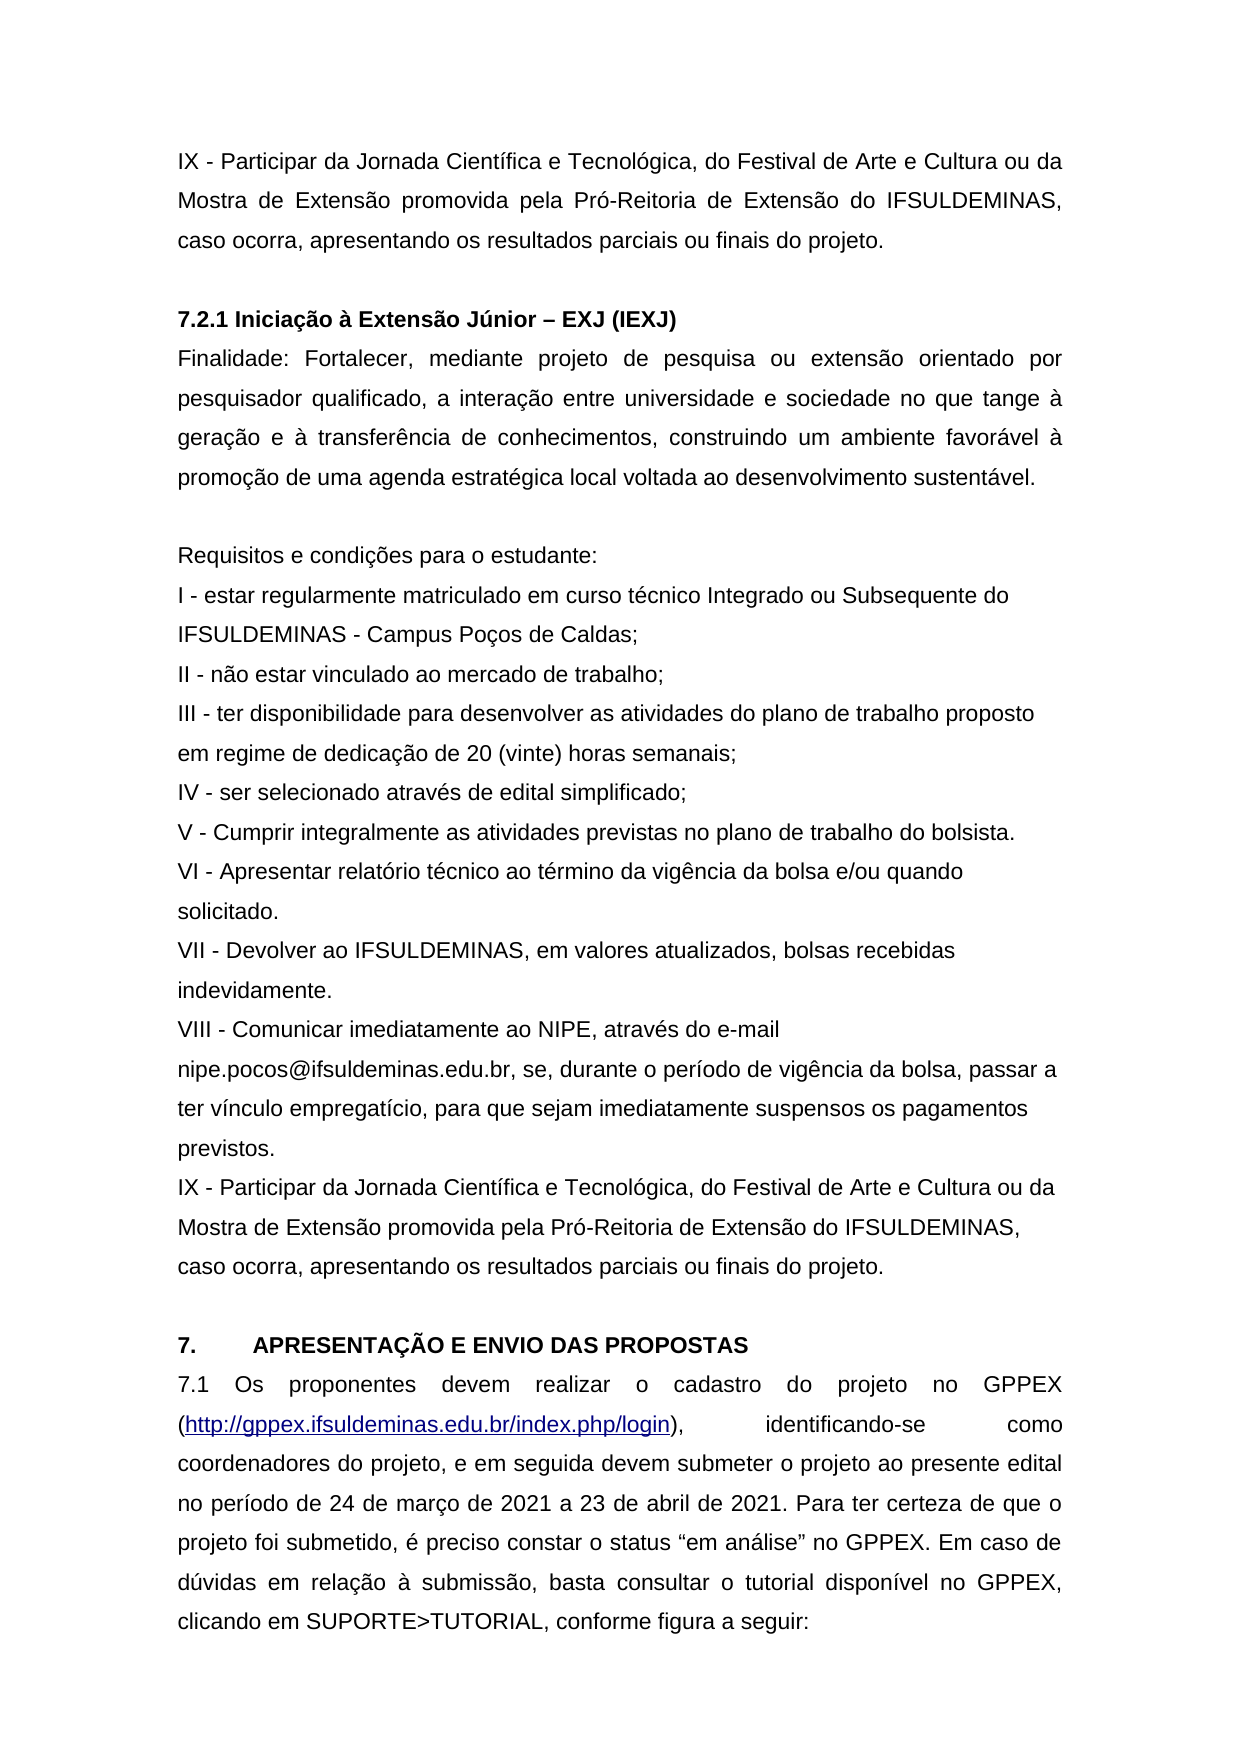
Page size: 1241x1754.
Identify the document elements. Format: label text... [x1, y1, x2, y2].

text 7.2.1 Iniciação à Extensão Júnior – EXJ (IEXJ) [177, 306, 1063, 332]
text Requisitos e condições para o estudante: [177, 542, 1063, 569]
text IV - ser selecionado através de edital simplificado; [177, 779, 1063, 806]
text II - não estar vinculado ao mercado de trabalho; [177, 661, 1063, 687]
text VIII - Comunicar imediatamente ao NIPE, através do e-mail nipe.pocos@ifsuldeminas.edu.br, se, durante o período de vigência da bolsa, passar a ter vínculo empregatício, para que sejam imediatamente suspensos os pagamentos previstos. [177, 1016, 1063, 1161]
text VII - Devolver ao IFSULDEMINAS, em valores atualizados, bolsas recebidas indevidamente. [177, 937, 1063, 1003]
text V - Cumprir integralmente as atividades previstas no plano de trabalho do bolsista. [177, 819, 1063, 845]
text 7. APRESENTAÇÃO E ENVIO DAS PROPOSTAS [177, 1332, 1063, 1358]
text VI - Apresentar relatório técnico ao término da vigência da bolsa e/ou quando solicitado. [177, 858, 1063, 924]
text III - ter disponibilidade para desenvolver as atividades do plano de trabalho proposto em regime de dedicação de 20 (vinte) horas semanais; [177, 700, 1063, 766]
text IX - Participar da Jornada Científica e Tecnológica, do Festival de Arte e Cultura ou da Mostra de Extensão promovida pela Pró-Reitoria de Extensão do IFSULDEMINAS, caso ocorra, apresentando os resultados parciais ou finais do projeto. [177, 1174, 1063, 1279]
text IX - Participar da Jornada Científica e Tecnológica, do Festival de Arte e Cultura ou da Mostra de Extensão promovida pela Pró-Reitoria de Extensão do IFSULDEMINAS, caso ocorra, apresentando os resultados parciais ou finais do projeto. [177, 148, 1063, 253]
text I - estar regularmente matriculado em curso técnico Integrado ou Subsequente do IFSULDEMINAS - Campus Poços de Caldas; [177, 582, 1063, 648]
text 7.1 Os proponentes devem realizar o cadastro do projeto no GPPEX (http://gppex.ifsuldeminas.edu.br/index.php/login), identificando-se como coordenadores do projeto, e em seguida devem submeter o projeto ao presente edital no período de 24 de março de 2021 a 23 de abril de 2021. Para ter certeza de que o projeto foi submetido, é preciso constar o status “em análise” no GPPEX. Em caso de dúvidas em relação à submissão, basta consultar o tutorial disponível no GPPEX, clicando em SUPORTE>TUTORIAL, conforme figura a seguir: [177, 1371, 1063, 1635]
text Finalidade: Fortalecer, mediante projeto de pesquisa ou extensão orientado por pesquisador qualificado, a interação entre universidade e sociedade no que tange à geração e à transferência de conhecimentos, construindo um ambiente favorável à promoção de uma agenda estratégica local voltada ao desenvolvimento sustentável. [177, 345, 1063, 490]
